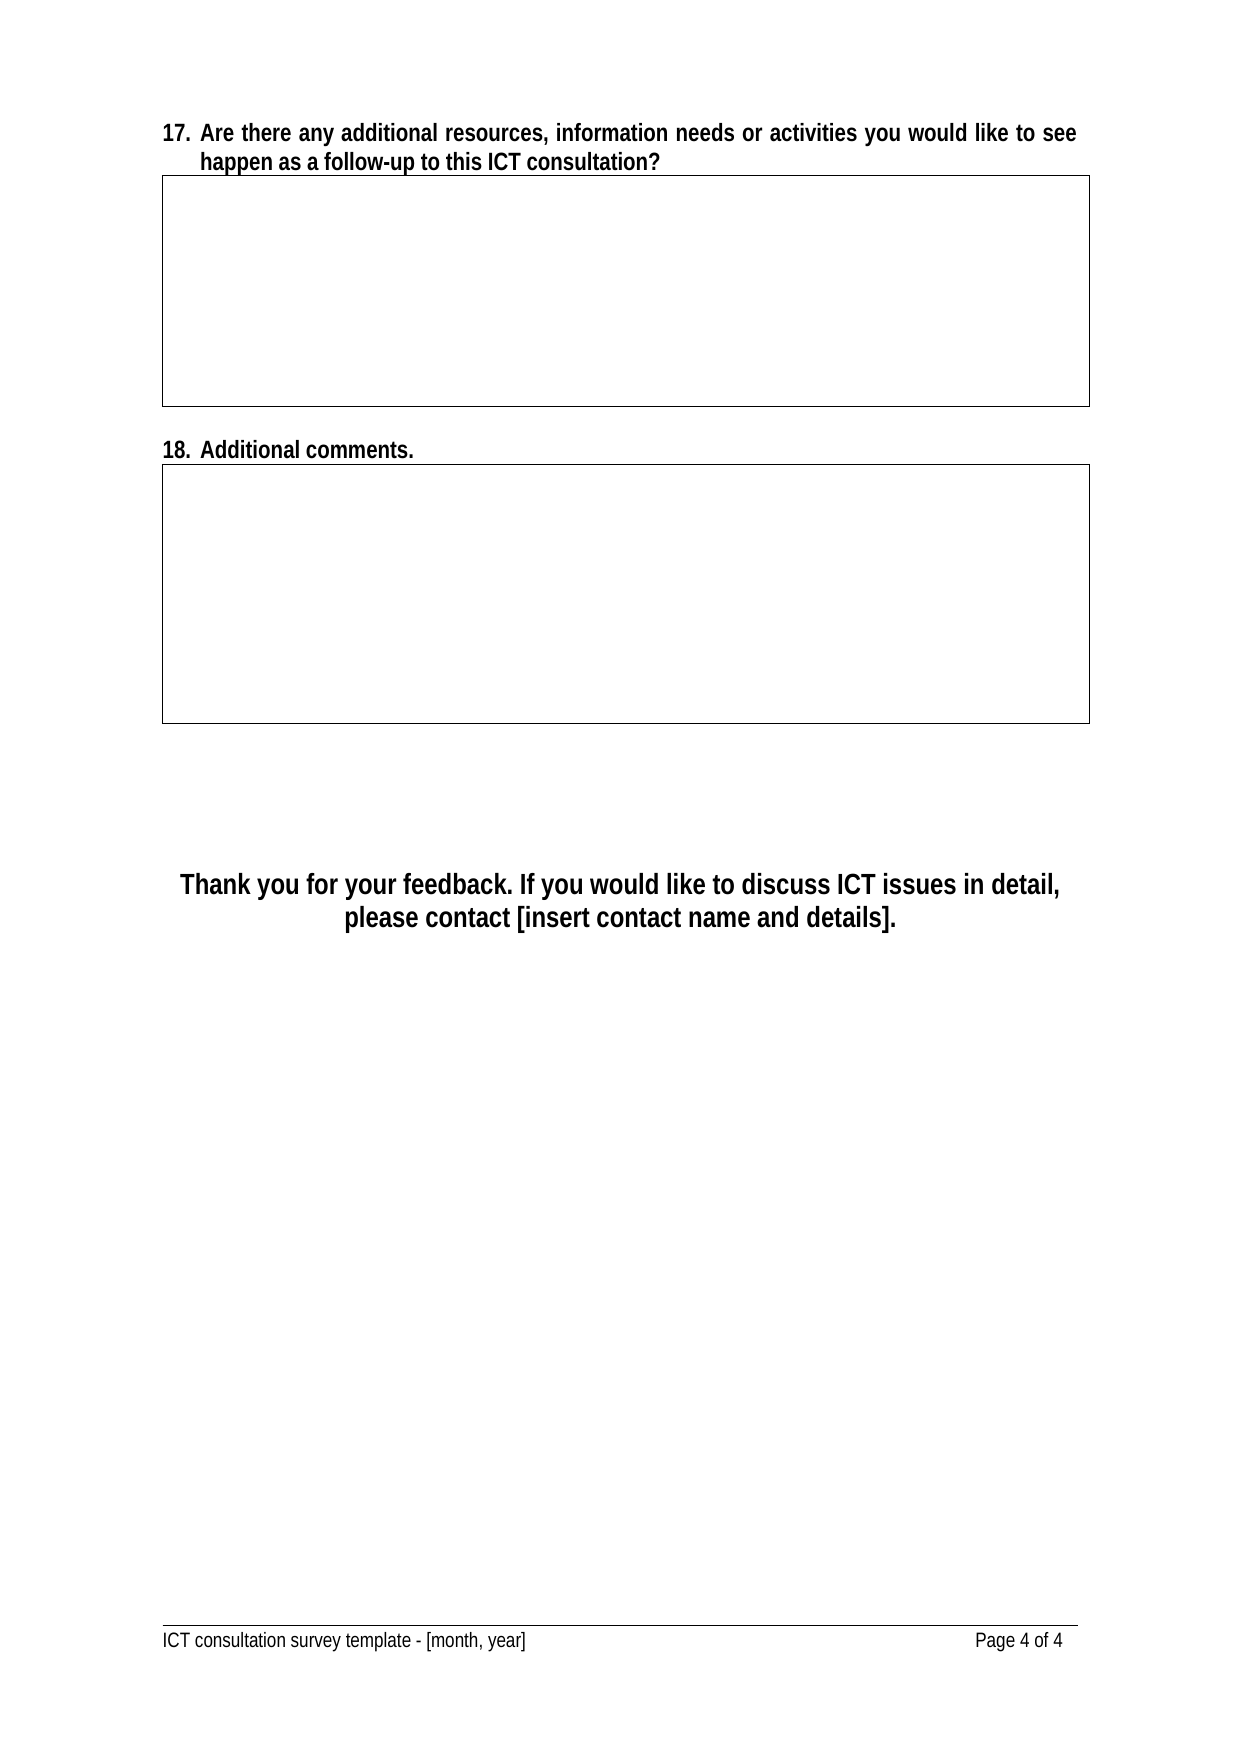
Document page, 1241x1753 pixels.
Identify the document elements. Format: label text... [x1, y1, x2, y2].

list Additional comments. [162, 435, 1078, 464]
list Are there any additional resources, information needs or activities you would like to see happen as a follow-up to this ICT consultation? [162, 118, 1078, 175]
text Thank you for your feedback. If you would like to discuss ICT issues in detail, please contact [insert contact name and details]. [162, 867, 1078, 934]
table_header [163, 465, 1089, 723]
table_header [163, 176, 1089, 406]
